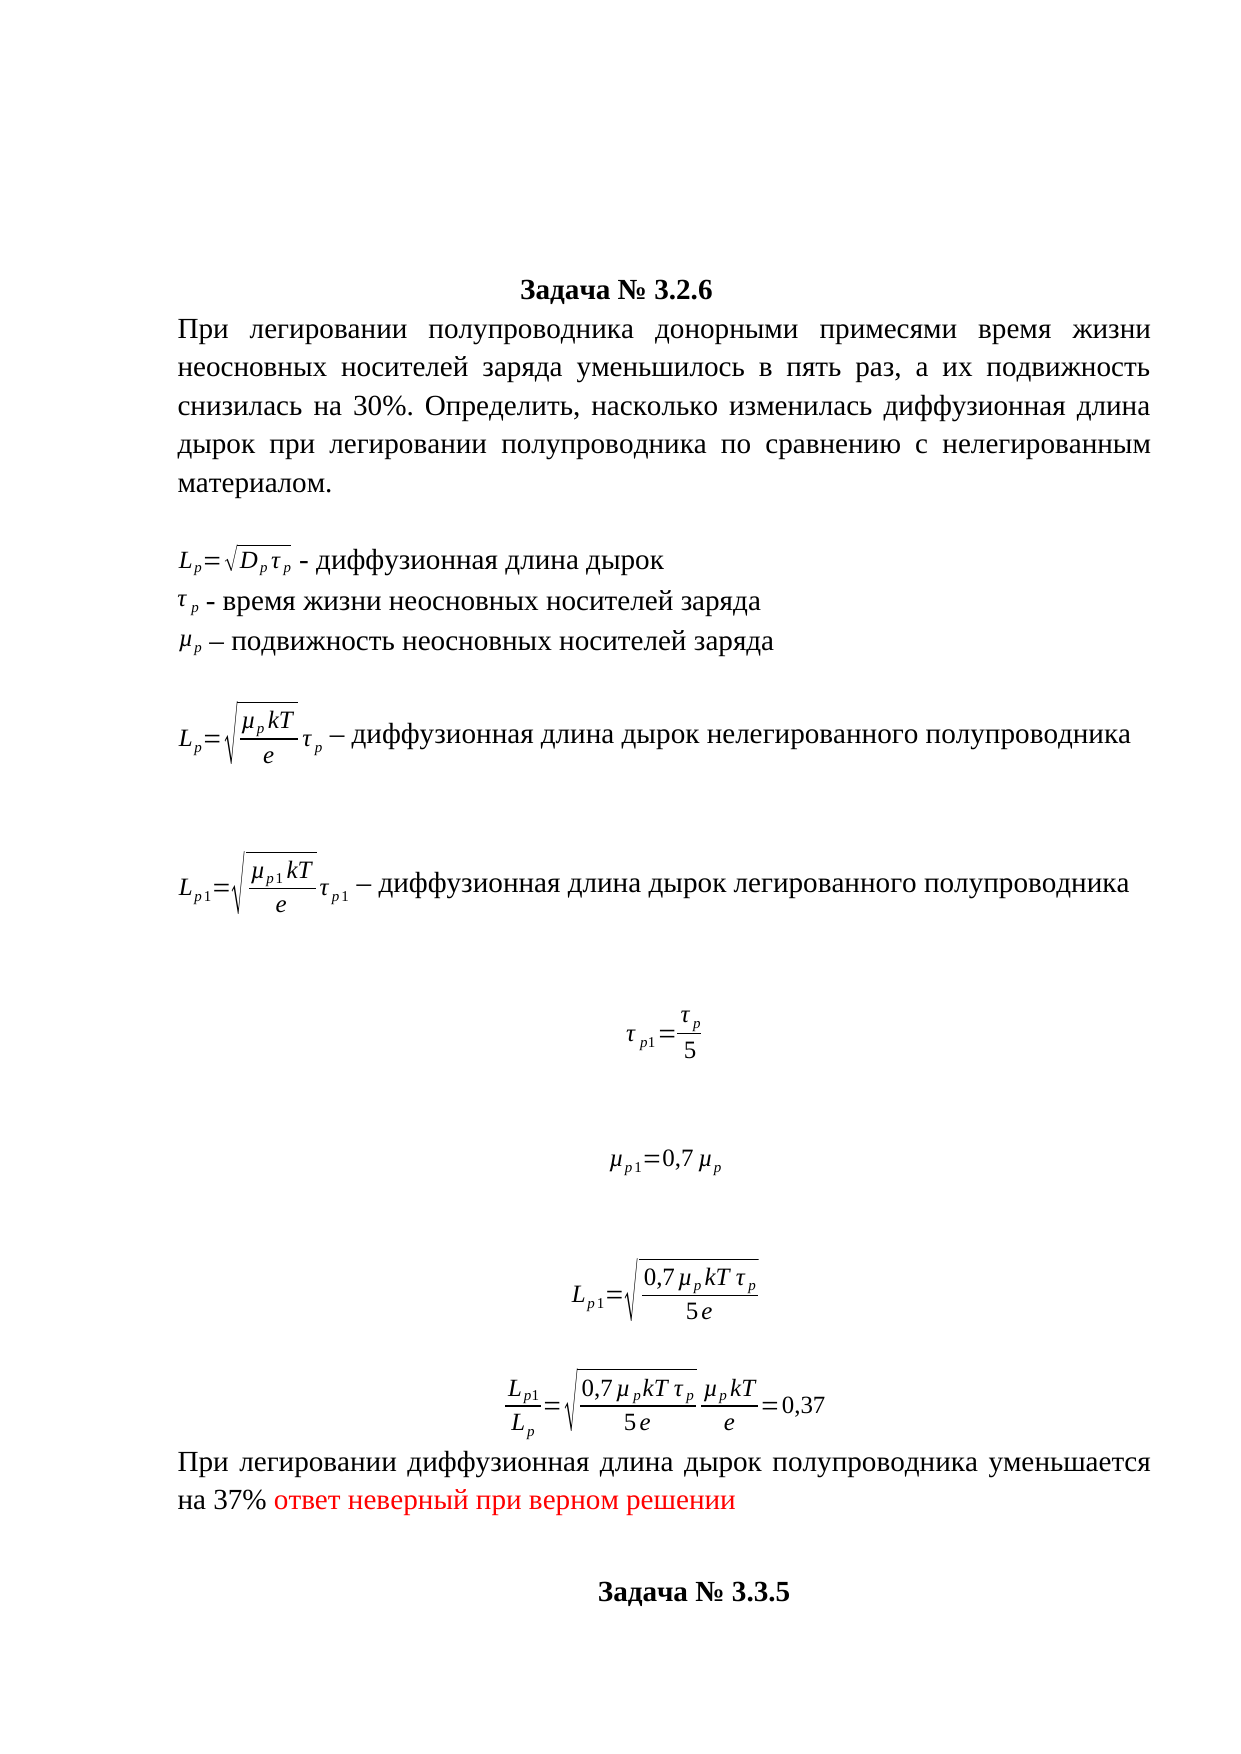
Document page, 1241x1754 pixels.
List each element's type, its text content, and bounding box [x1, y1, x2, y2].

text Задача № 3.3.5 [177, 1574, 1152, 1607]
text – диффузионная длина дырок легированного полупроводника [177, 812, 1152, 918]
text - время жизни неосновных носителей заряда [177, 583, 1152, 618]
text Задача № 3.2.6 [177, 272, 1152, 306]
text – диффузионная длина дырок нелегированного полупроводника [177, 701, 1152, 769]
text – подвижность неосновных носителей заряда [177, 623, 1152, 657]
text При легировании диффузионная длина дырок полупроводника уменьшается на 37% ответ неверный при верном решении [177, 1444, 1152, 1516]
text - диффузионная длина дырок [177, 542, 1152, 578]
text При легировании полупроводника донорными примесями время жизни неосновных носителей заряда уменьшилось в пять раз, а их подвижность снизилась на 30%. Определить, насколько изменилась диффузионная длина дырок при легировании полупроводника по сравнению с нелегированным материалом. [177, 311, 1152, 498]
